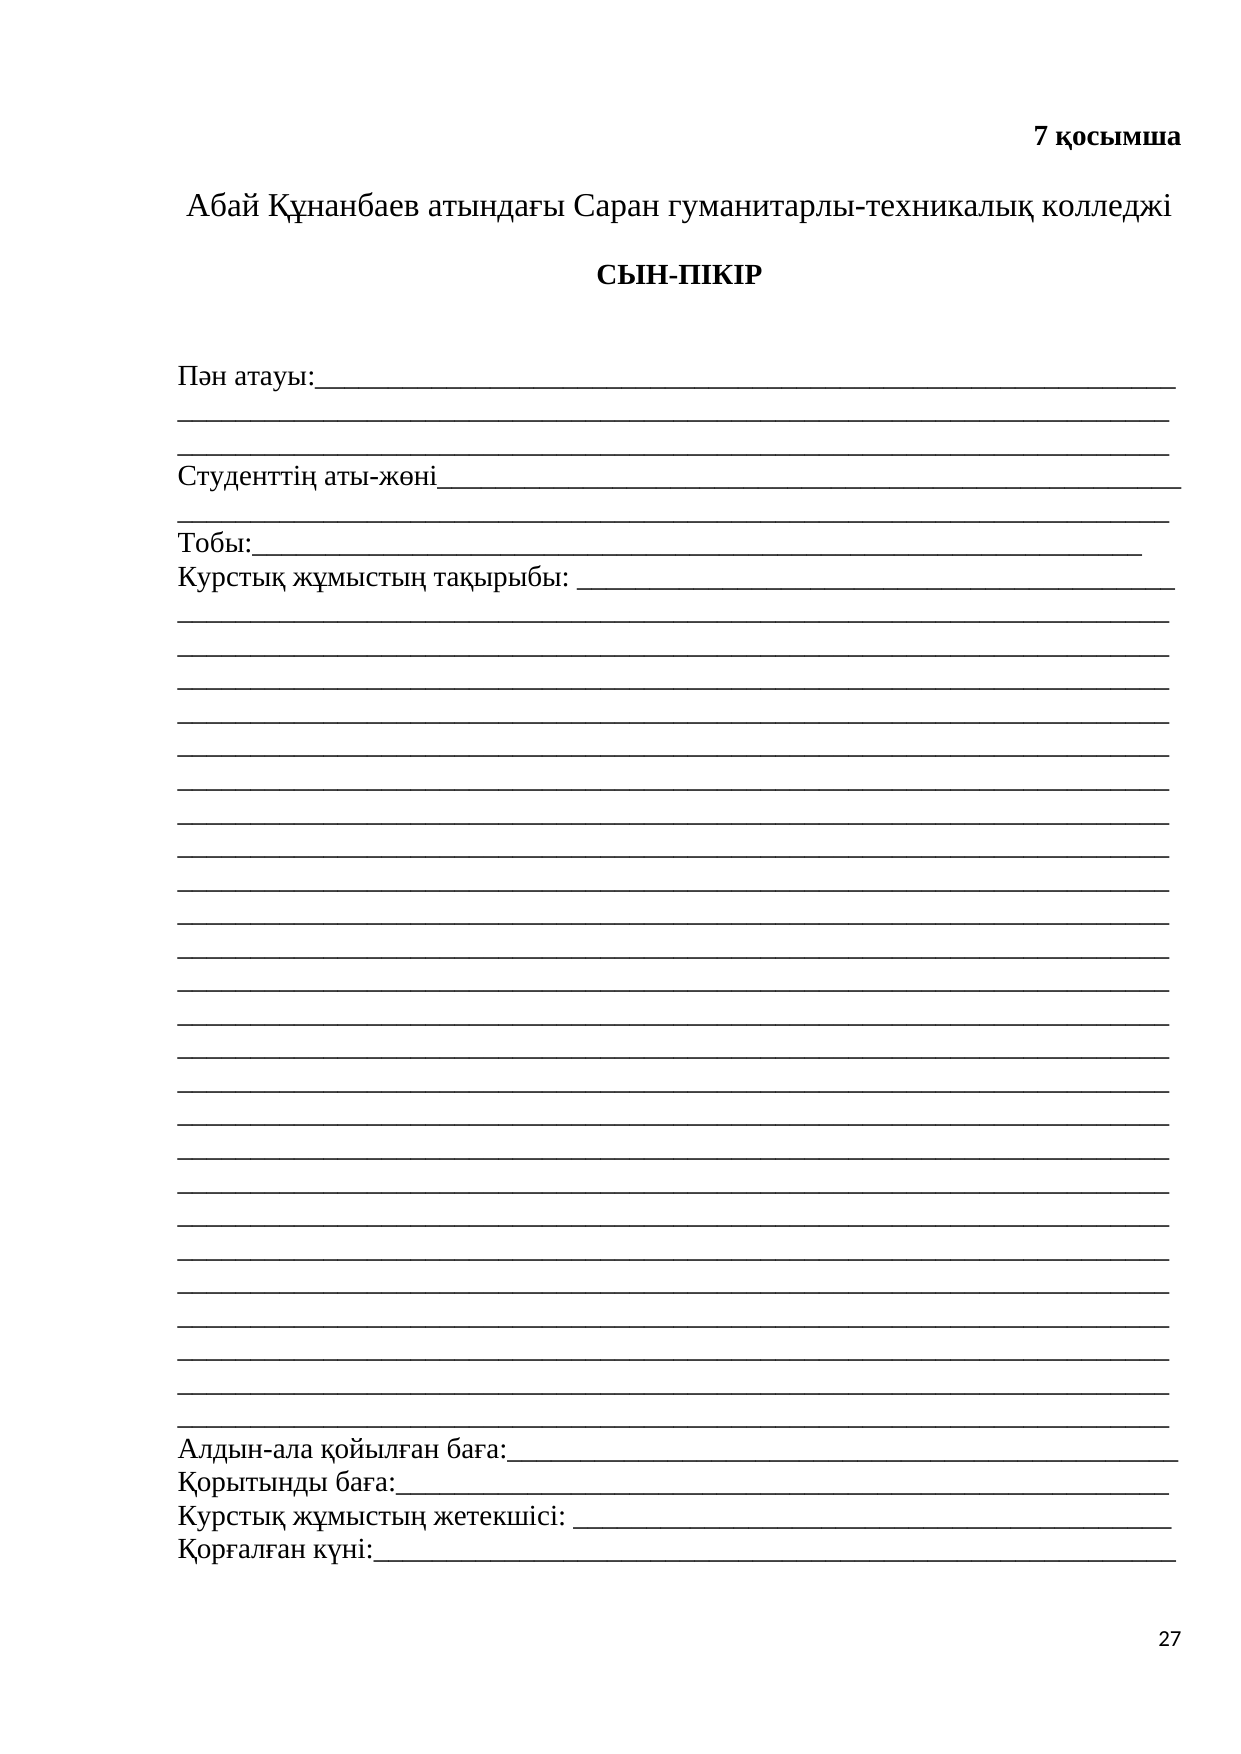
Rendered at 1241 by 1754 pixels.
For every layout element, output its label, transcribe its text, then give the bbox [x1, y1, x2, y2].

text Пән атауы:___________________________________________________________ [177, 358, 1181, 391]
text Қорытынды баға:_____________________________________________________ [177, 1464, 1181, 1498]
text Курстық жұмыстың жетекшісі: _________________________________________ [177, 1498, 1181, 1532]
text ____________________________________________________________________ [177, 492, 1181, 525]
text ________________________________________________________________________________________________________________________________________ [177, 391, 1181, 458]
text Тобы:_____________________________________________________________ [177, 525, 1181, 559]
text Абай Құнанбаев атындағы Саран гуманитарлы-техникалық колледжі [177, 185, 1181, 223]
text СЫН-ПІКІР [177, 257, 1181, 291]
text ____________________________________________________________________________________________________________________________________________________________________________________________________________________________________________________________________________________________________________________________________________________________________________________________________________________________________________________________________________________________________________________________________________________________________________________________________________________________________________________________________________________________________________________________________________________________________________________________________________________________________________________________________________________________________________________________________________________________________________________________________________________________________________________________________________________________________________________________________________________________________________________________________________________________________________________________________________________________________________________________________________________________________________________________________________________________________________________________________________________________________________________________________________________________________________________________________________________________________________________________________________________________________________________________________________________________________ [177, 592, 1181, 1431]
text Студенттің аты-жөні___________________________________________________ [177, 458, 1181, 492]
text Курстық жұмыстың тақырыбы: _________________________________________ [177, 559, 1181, 592]
text Қорғалған күні:_______________________________________________________ [177, 1532, 1181, 1565]
text 7 қосымша [177, 118, 1181, 152]
text Алдын-ала қойылған баға:______________________________________________ [177, 1431, 1181, 1464]
